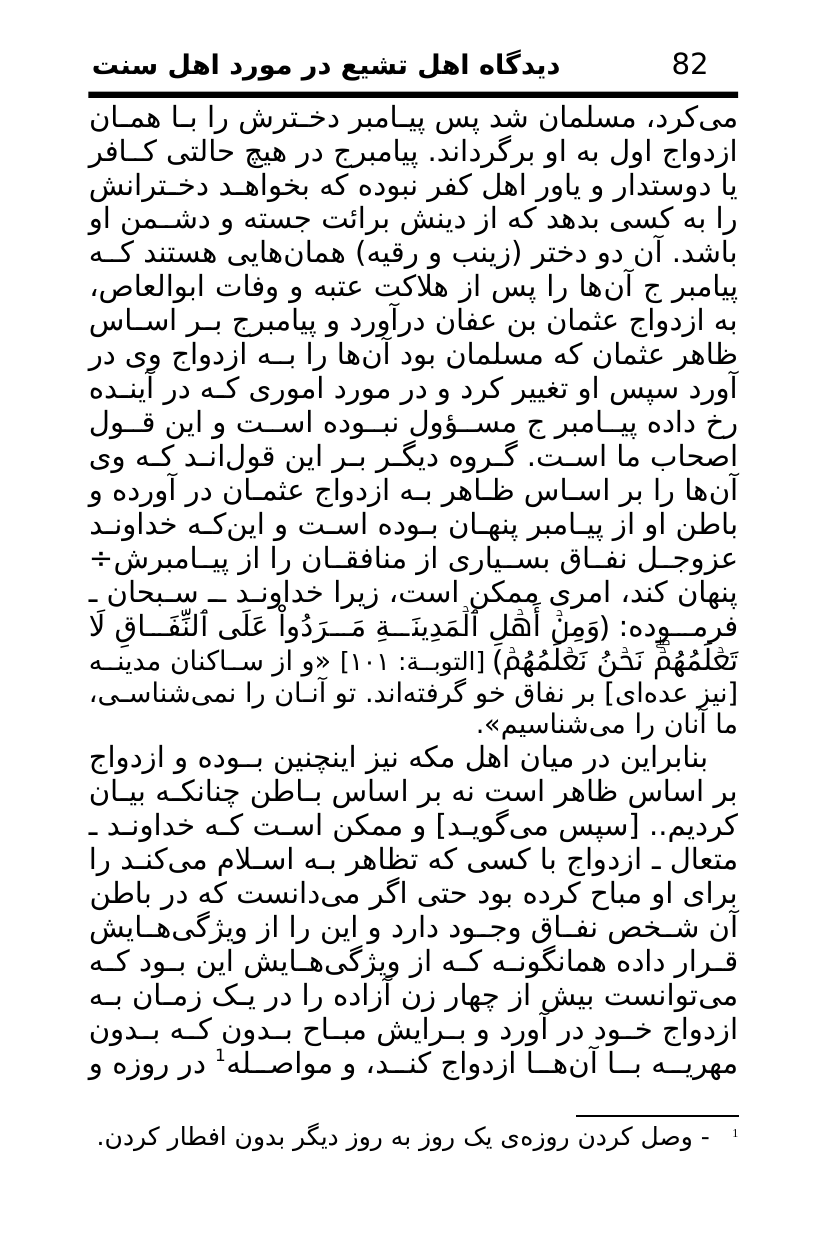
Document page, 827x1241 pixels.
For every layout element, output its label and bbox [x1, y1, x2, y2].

text [89, 740, 738, 1080]
text [89, 100, 738, 740]
